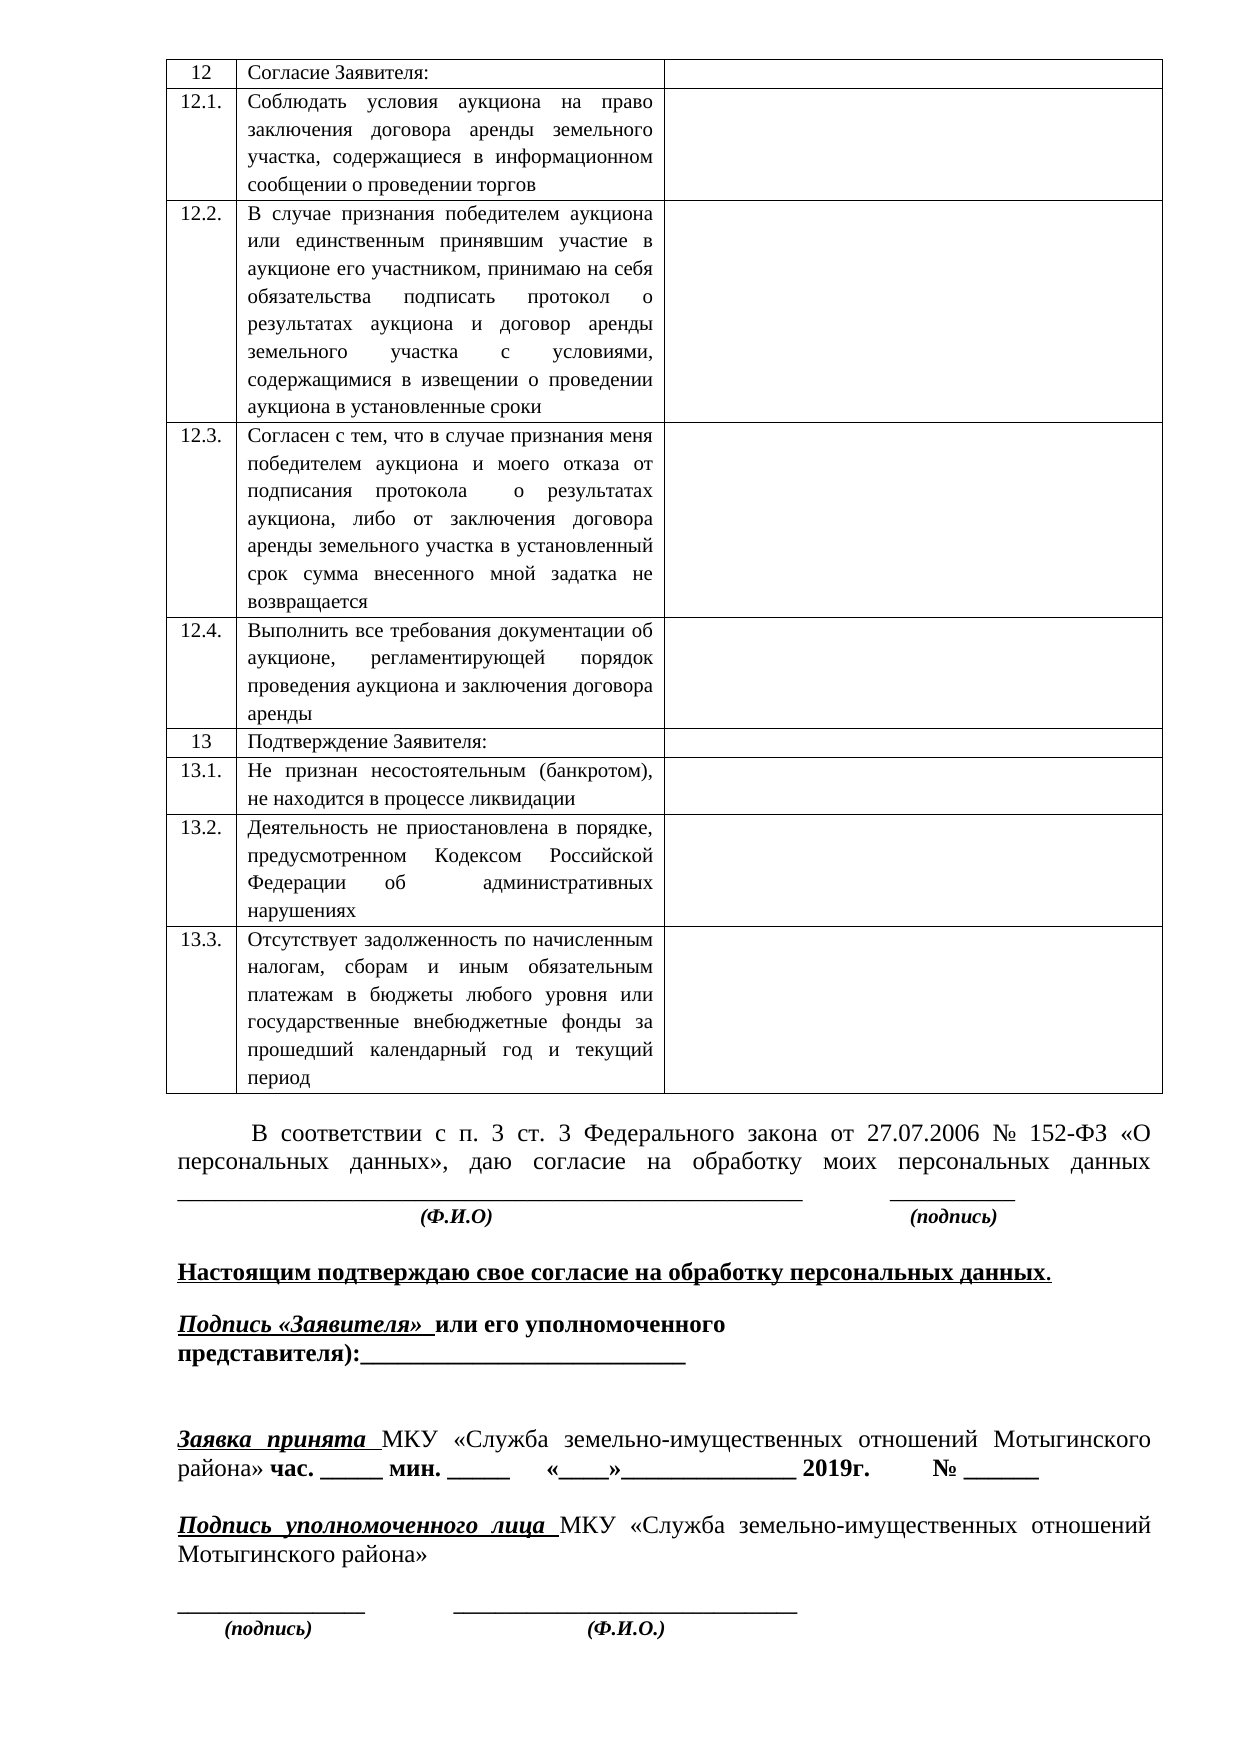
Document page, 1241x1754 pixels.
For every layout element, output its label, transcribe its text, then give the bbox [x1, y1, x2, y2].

table_cell Отсутствует задолженность по начисленным налогам, сборам и иным обязательным платежам в бюджеты любого уровня или государственные внебюджетные фонды за прошедший календарный год и текущий период [237, 927, 664, 1093]
table_cell 13.3. [167, 927, 236, 1093]
table_cell [665, 423, 1162, 617]
table_cell [665, 927, 1162, 1093]
table_cell [665, 618, 1162, 728]
table_cell [665, 729, 1162, 757]
text В соответствии с п. 3 ст. 3 Федерального закона от 27.07.2006 № 152-ФЗ «О персональных данных», даю согласие на обработку моих персональных данных __________________________________________________ __________ [177, 1118, 1152, 1204]
table_cell [665, 89, 1162, 200]
table_cell [665, 758, 1162, 814]
table_cell Не признан несостоятельным (банкротом), не находится в процессе ликвидации [237, 758, 664, 814]
text Заявка принята МКУ «Служба земельно-имущественных отношений Мотыгинского района» час. _____ мин. _____ «____»______________ 2019г. № ______ [177, 1424, 1152, 1481]
table_cell [665, 60, 1162, 88]
table_cell Согласие Заявителя: [237, 60, 664, 88]
table_cell Выполнить все требования документации об аукционе, регламентирующей порядок проведения аукциона и заключения договора аренды [237, 618, 664, 728]
text __________________ _________________________________ [177, 1592, 1152, 1616]
text Подпись «Заявителя» или его уполномоченного представителя):__________________________ [177, 1309, 1152, 1367]
table_cell Деятельность не приостановлена в порядке, предусмотренном Кодексом Российской Федерации об административных нарушениях [237, 815, 664, 926]
table_cell 12.4. [167, 618, 236, 728]
table_cell В случае признания победителем аукциона или единственным принявшим участие в аукционе его участником, принимаю на себя обязательства подписать протокол о результатах аукциона и договор аренды земельного участка с условиями, содержащимися в извещении о проведении аукциона в установленные сроки [237, 201, 664, 422]
text Подпись уполномоченного лица МКУ «Служба земельно-имущественных отношений Мотыгинского района» [177, 1510, 1152, 1568]
text (Ф.И.О) (подпись) [177, 1204, 1152, 1228]
table_cell 12.1. [167, 89, 236, 200]
table_cell Согласен с тем, что в случае признания меня победителем аукциона и моего отказа от подписания протокола о результатах аукциона, либо от заключения договора аренды земельного участка в установленный срок сумма внесенного мной задатка не возвращается [237, 423, 664, 617]
table_cell 12.3. [167, 423, 236, 617]
text (подпись) (Ф.И.О.) [177, 1616, 1152, 1640]
table_cell [665, 815, 1162, 926]
table_cell Соблюдать условия аукциона на право заключения договора аренды земельного участка, содержащиеся в информационном сообщении о проведении торгов [237, 89, 664, 200]
table_cell 13.2. [167, 815, 236, 926]
table_cell 12 [167, 60, 236, 88]
table_cell Подтверждение Заявителя: [237, 729, 664, 757]
table_cell [665, 201, 1162, 422]
table_cell 13 [167, 729, 236, 757]
table_cell 13.1. [167, 758, 236, 814]
table_cell 12.2. [167, 201, 236, 422]
text Настоящим подтверждаю свое согласие на обработку персональных данных. [177, 1257, 1152, 1286]
